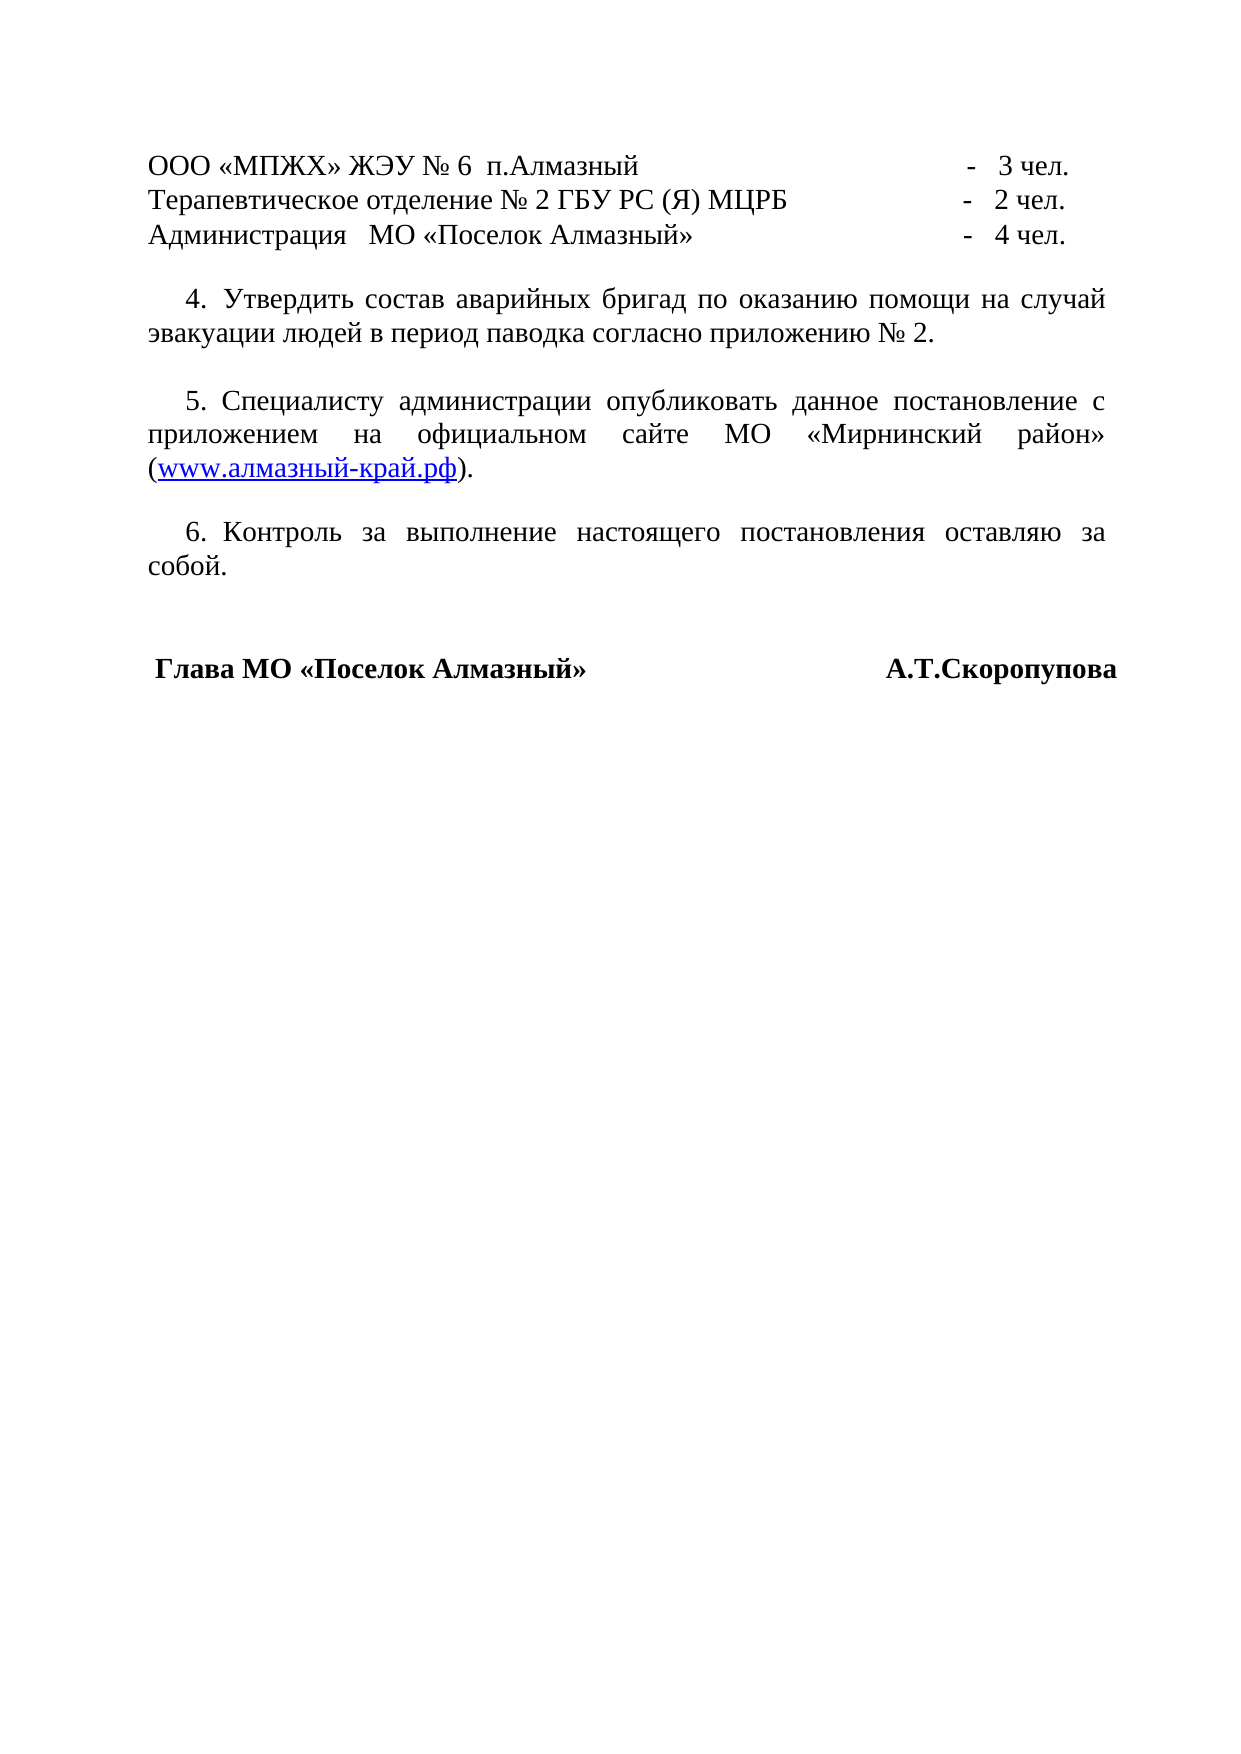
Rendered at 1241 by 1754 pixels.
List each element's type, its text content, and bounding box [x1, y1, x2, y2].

list Утвердить состав аварийных бригад по оказанию помощи на случай эвакуации людей в период паводка согласно приложению № 2. [148, 281, 1107, 348]
text ООО «МПЖХ» ЖЭУ № 6 п.Алмазный - 3 чел. [148, 148, 1107, 181]
list Контроль за выполнение настоящего постановления оставляю за собой. [148, 514, 1107, 581]
text Администрация МО «Поселок Алмазный» - 4 чел. [148, 217, 1107, 250]
text Терапевтическое отделение № 2 ГБУ РС (Я) МЦРБ - 2 чел. [148, 182, 1107, 216]
list Специалисту администрации опубликовать данное постановление с приложением на официальном сайте МО «Мирнинский район» (www.алмазный-край.рф). [148, 383, 1106, 483]
text Глава МО «Поселок Алмазный» А.Т.Скоропупова [155, 652, 1126, 685]
